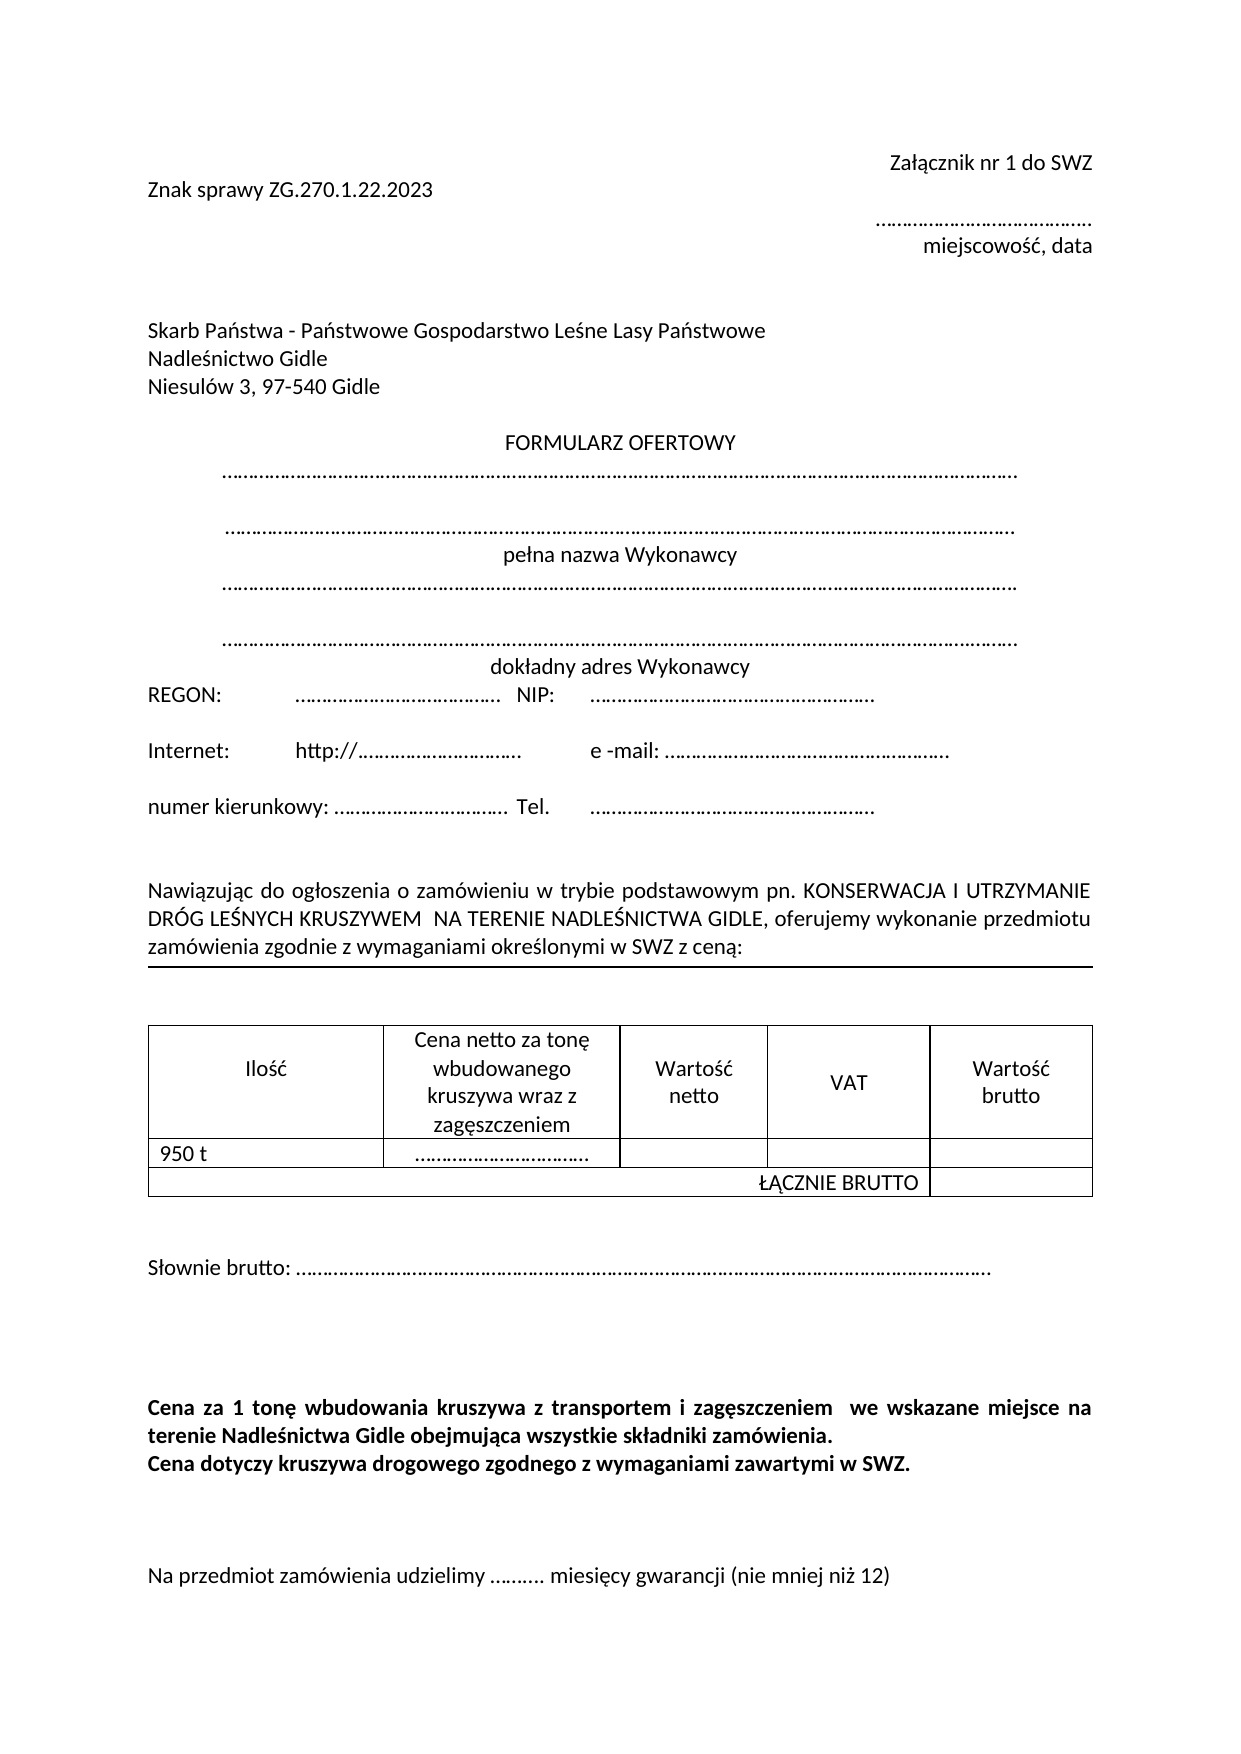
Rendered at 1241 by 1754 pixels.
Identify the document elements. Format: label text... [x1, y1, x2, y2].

table_cell ŁĄCZNIE BRUTTO [149, 1168, 929, 1196]
table_cell [768, 1139, 929, 1167]
text miejscowość, data [148, 232, 1093, 260]
text Słownie brutto: …………………………………………………………………………………………………………………… [148, 1253, 1093, 1281]
text Internet: http://.………………………… e -mail: ……………………………………………… [148, 736, 1093, 764]
text ……………………………………………………………………………………………………………………………………. [148, 568, 1093, 596]
table_header Wartość netto [621, 1026, 767, 1138]
table_cell [931, 1168, 1092, 1196]
text …………………………………………………………………….……………………………………………………………… [148, 456, 1093, 484]
text Nadleśnictwo Gidle [148, 344, 1093, 372]
text Cena za 1 tonę wbudowania kruszywa z transportem i zagęszczeniem we wskazane miejsce na terenie Nadleśnictwa Gidle obejmująca wszystkie składniki zamówienia. [148, 1393, 1093, 1449]
text Skarb Państwa - Państwowe Gospodarstwo Leśne Lasy Państwowe [148, 316, 1093, 344]
text …………………………………………………………………………………………………………………………………… [148, 512, 1093, 540]
table_header Cena netto za tonę wbudowanego kruszywa wraz z zagęszczeniem [384, 1026, 619, 1138]
text Załącznik nr 1 do SWZ [148, 148, 1093, 176]
table_cell 950 t [149, 1139, 383, 1167]
text Nawiązując do ogłoszenia o zamówieniu w trybie podstawowym pn. KONSERWACJA I UTRZYMANIE DRÓG LEŚNYCH KRUSZYWEM NA TERENIE NADLEŚNICTWA GIDLE, oferujemy wykonanie przedmiotu zamówienia zgodnie z wymaganiami określonymi w SWZ z ceną: [148, 876, 1093, 966]
table_header Ilość [149, 1026, 383, 1138]
text Na przedmiot zamówienia udzielimy …….... miesięcy gwarancji (nie mniej niż 12) [148, 1561, 1093, 1589]
text Znak sprawy ZG.270.1.22.2023 [148, 176, 1093, 204]
table_cell [621, 1139, 767, 1167]
text Cena dotyczy kruszywa drogowego zgodnego z wymaganiami zawartymi w SWZ. [148, 1449, 1093, 1477]
text Niesulów 3, 97-540 Gidle [148, 372, 1093, 400]
text numer kierunkowy: …………………………… Tel. ……………………………………………… [148, 792, 1093, 820]
text …………………………………………………………………………………………………………………………….……… [148, 624, 1093, 652]
text REGON: ………………………………… NIP: ……………………………………………… [148, 680, 1093, 708]
text dokładny adres Wykonawcy [148, 652, 1093, 680]
table_cell …………………………… [384, 1139, 619, 1167]
text FORMULARZ OFERTOWY [148, 428, 1093, 456]
table_header VAT [768, 1026, 929, 1138]
text pełna nazwa Wykonawcy [148, 540, 1093, 568]
text ………………………………….. [148, 204, 1093, 232]
table_header Wartość brutto [931, 1026, 1092, 1138]
table_cell [931, 1139, 1092, 1167]
